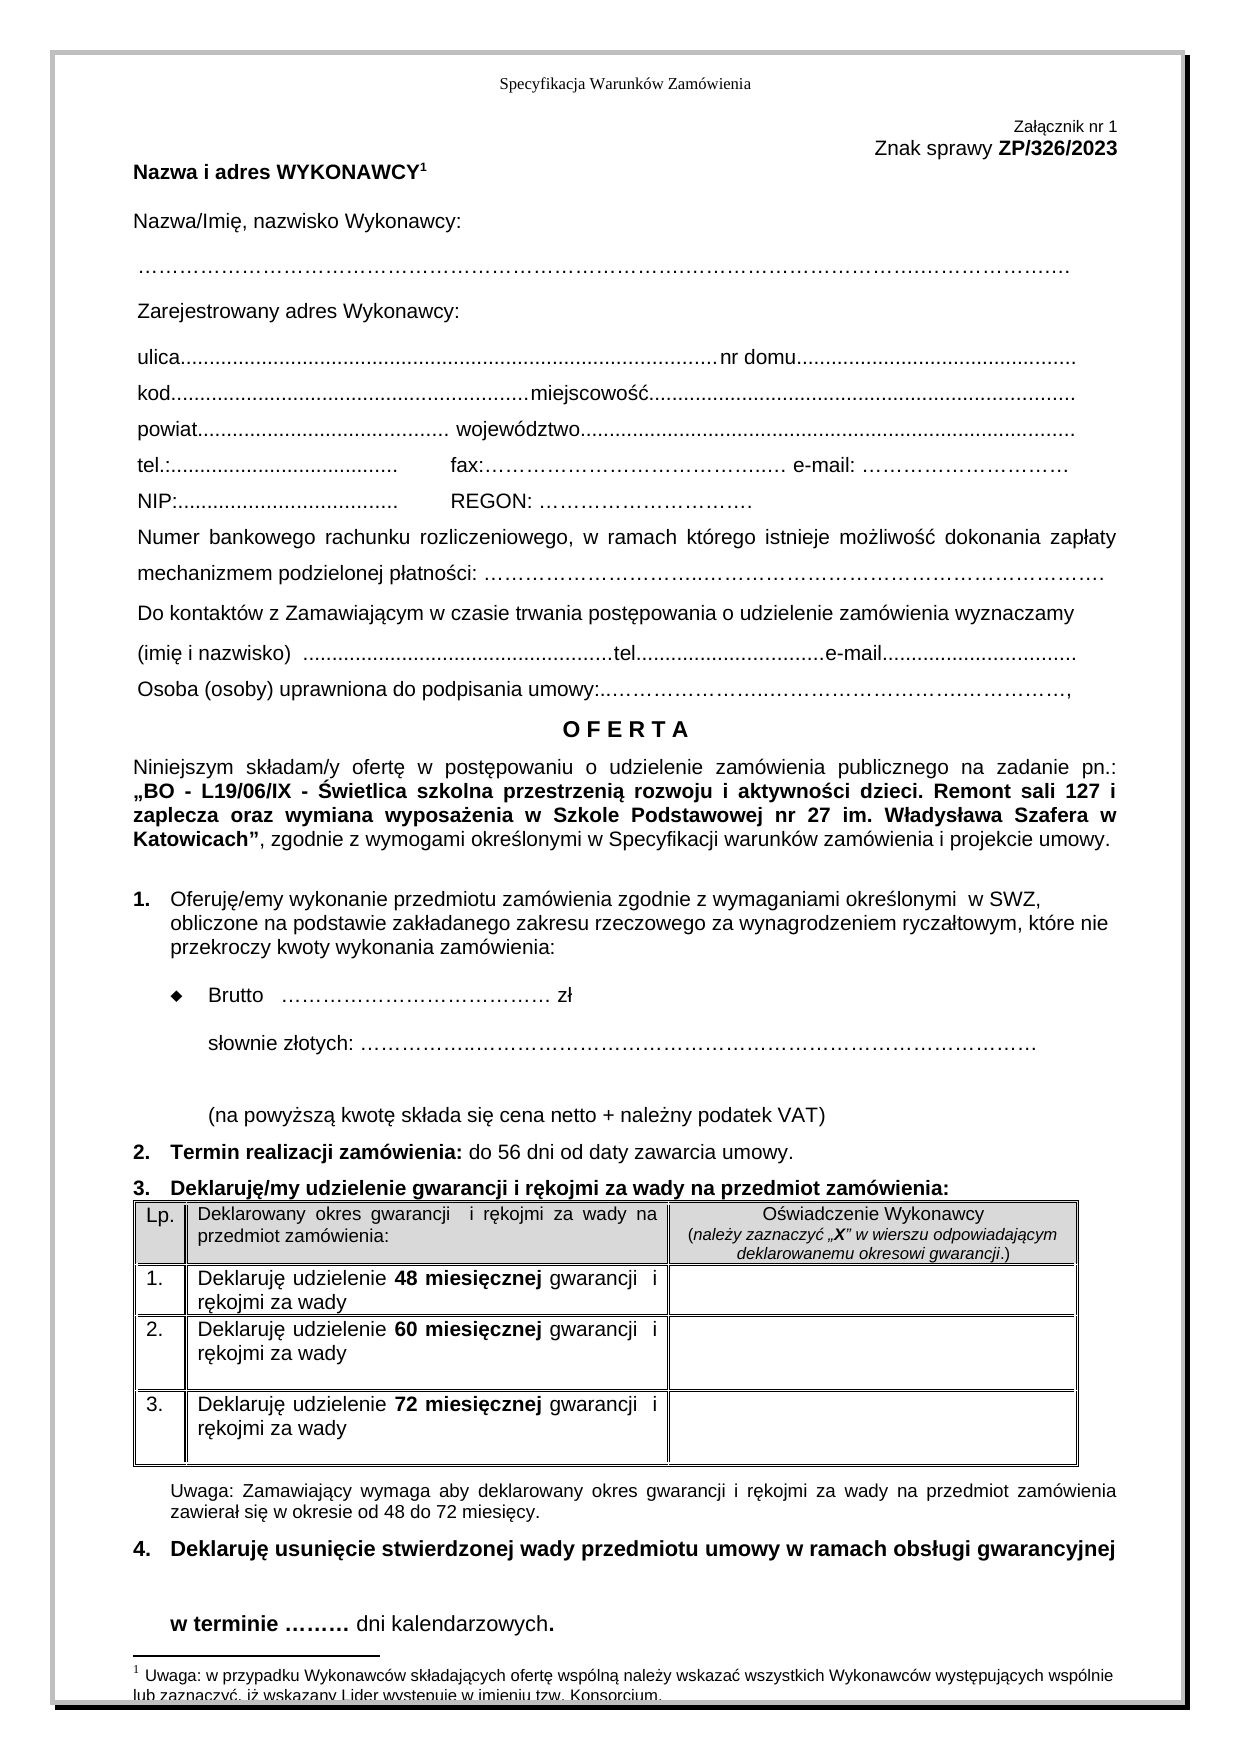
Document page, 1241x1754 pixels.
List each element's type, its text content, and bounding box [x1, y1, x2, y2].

text Niniejszym składam/y ofertę w postępowaniu o udzielenie zamówienia publicznego na zadanie pn.: „BO - L19/06/IX - Świetlica szkolna przestrzenią rozwoju i aktywności dzieci. Remont sali 127 i zaplecza oraz wymiana wyposażenia w Szkole Podstawowej nr 27 im. Władysława Szafera w Katowicach”, zgodnie z wymogami określonymi w Specyfikacji warunków zamówienia i projekcie umowy. [133, 755, 1117, 851]
text Nazwa/Imię, nazwisko Wykonawcy: [133, 210, 1117, 233]
table_cell 1. [135, 1263, 186, 1314]
text Do kontaktów z Zamawiającym w czasie trwania postępowania o udzielenie zamówienia wyznaczamy [137, 601, 1117, 624]
text (imię i nazwisko) tel e-mail [137, 640, 1117, 664]
text powiat województwo [137, 417, 1117, 441]
text Nazwa i adres WYKONAWCY [133, 160, 1117, 184]
text NIP: REGON: …………………………. [137, 489, 1117, 513]
text Numer bankowego rachunku rozliczeniowego, w ramach którego istnieje możliwość dokonania zapłaty mechanizmem podzielonej płatności: …………………………..…………………………………………………. [137, 525, 1117, 585]
text tel.: fax:…………………………………..… e-mail: ………………………… [137, 453, 1117, 477]
table_cell 3. [135, 1389, 186, 1464]
table_cell [669, 1389, 1078, 1464]
table_header Lp. [136, 1203, 186, 1263]
table_cell [669, 1314, 1078, 1389]
list Deklaruję usunięcie stwierdzonej wady przedmiotu umowy w ramach obsługi gwarancyjnej w terminie ……… dni kalendarzowych. [133, 1535, 1117, 1636]
list Termin realizacji zamówienia: do 56 dni od daty zawarcia umowy. [133, 1140, 1117, 1164]
text Uwaga: Zamawiający wymaga aby deklarowany okres gwarancji i rękojmi za wady na przedmiot zamówienia zawierał się w okresie od 48 do 72 miesięcy. [170, 1480, 1117, 1523]
text kod miejscowość [137, 381, 1117, 405]
table_header Deklarowany okres gwarancji i rękojmi za wady na przedmiot zamówienia: [186, 1203, 668, 1263]
text Zarejestrowany adres Wykonawcy: [137, 300, 1117, 323]
text ulica nr domu [137, 345, 1117, 369]
list Brutto ………………………………… zł słownie złotych: ……………..……………………………………………………………………… [170, 983, 1117, 1103]
table_cell Deklaruję udzielenie 48 miesięcznej gwarancji i rękojmi za wady [188, 1266, 667, 1314]
text Osoba (osoby) uprawniona do podpisania umowy:..…………………..……………………….……………, [137, 676, 1117, 700]
table_cell Deklaruję udzielenie 60 miesięcznej gwarancji i rękojmi za wady [188, 1317, 667, 1389]
list Deklaruję/my udzielenie gwarancji i rękojmi za wady na przedmiot zamówienia: [133, 1176, 1117, 1200]
table_cell Deklaruję udzielenie 72 miesięcznej gwarancji i rękojmi za wady [186, 1392, 668, 1464]
table_cell [669, 1263, 1078, 1314]
text (na powyższą kwotę składa się cena netto + należny podatek VAT) [208, 1103, 1117, 1127]
text Załącznik nr 1 [133, 117, 1117, 136]
table_header Oświadczenie Wykonawcy (należy zaznaczyć „X” w wierszu odpowiadającym deklarowanemu okresowi gwarancji.) [669, 1203, 1076, 1263]
table_cell 2. [135, 1314, 186, 1389]
list Oferuję/emy wykonanie przedmiotu zamówienia zgodnie z wymaganiami określonymi w SWZ, obliczone na podstawie zakładanego zakresu rzeczowego za wynagrodzeniem ryczałtowym, które nie przekroczy kwoty wykonania zamówienia: [133, 887, 1117, 983]
text O F E R T A [133, 716, 1117, 742]
text …………………………………………………………………….…………………………….……………….… [137, 255, 1117, 278]
text Znak sprawy ZP/326/2023 [133, 136, 1117, 160]
